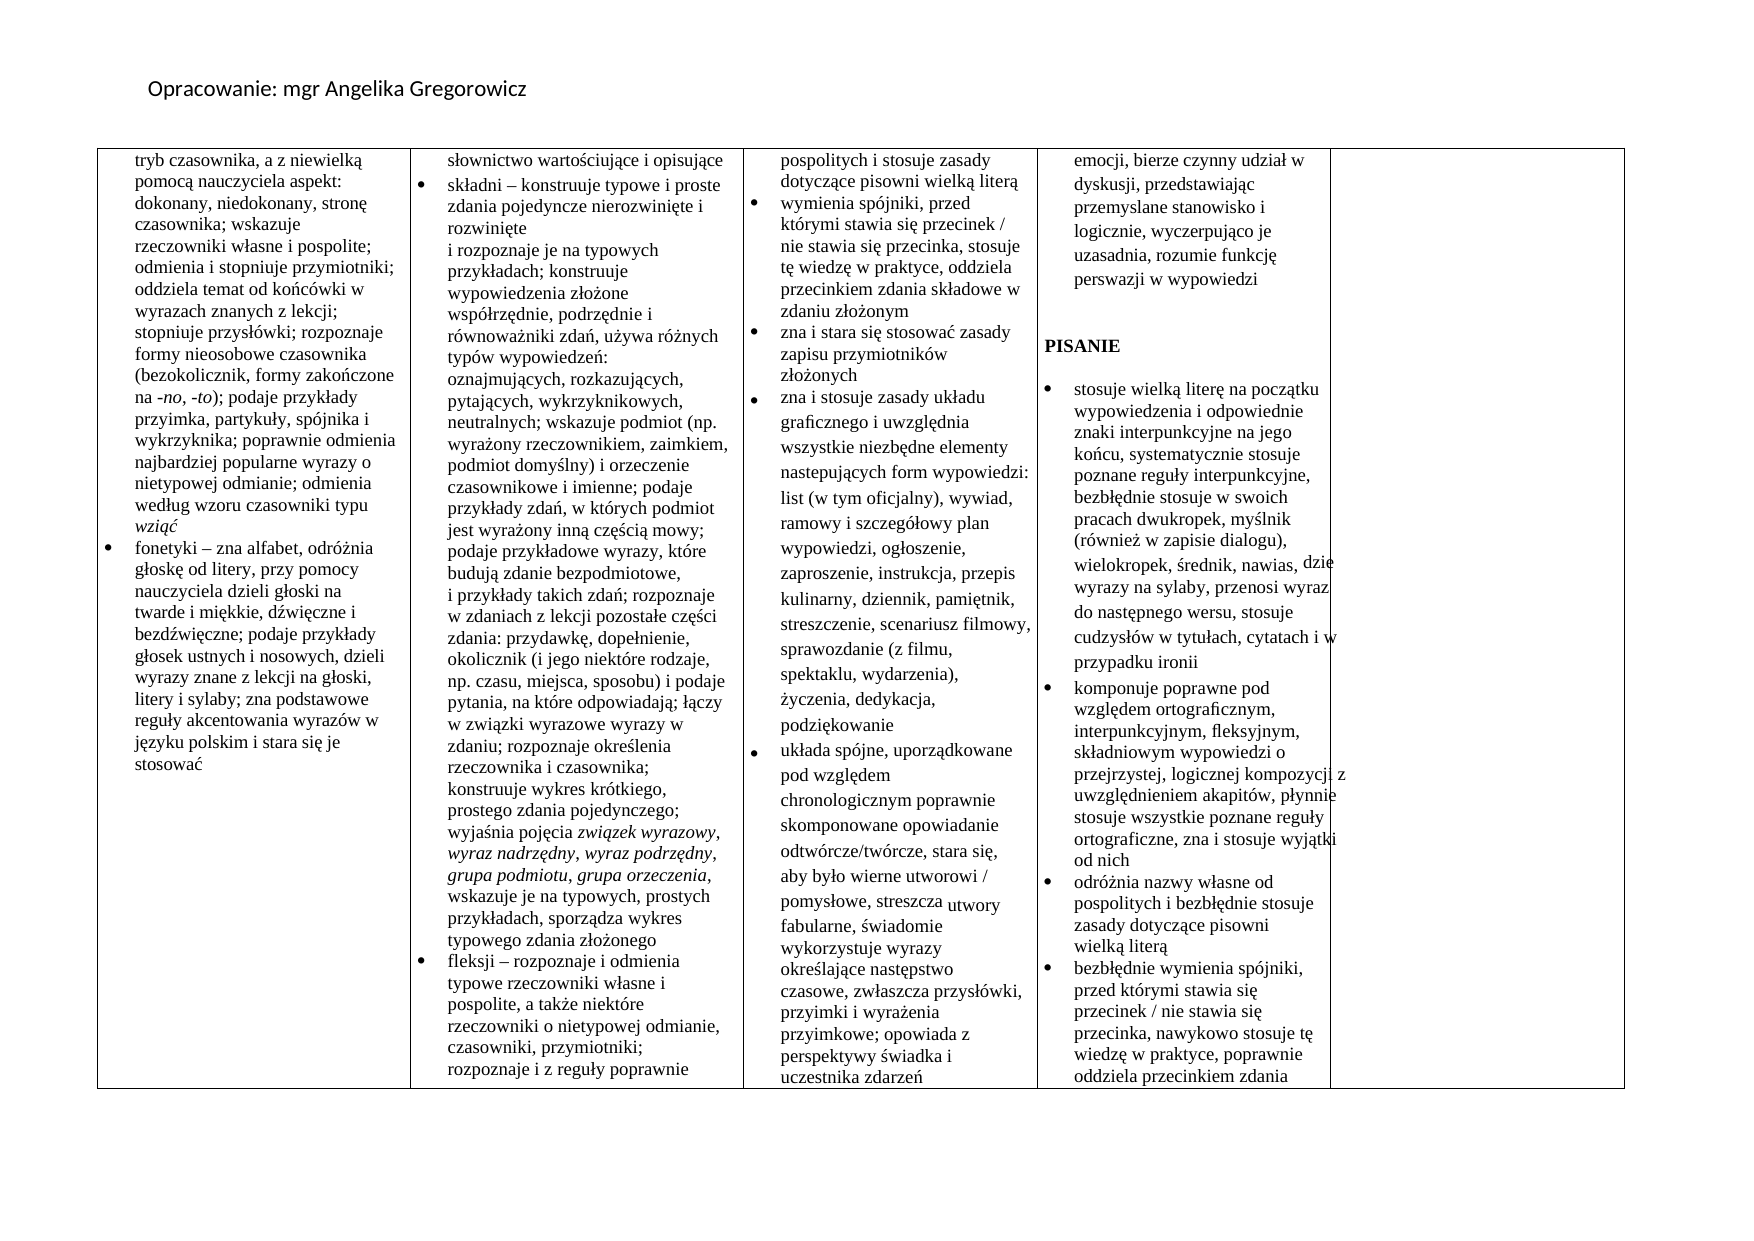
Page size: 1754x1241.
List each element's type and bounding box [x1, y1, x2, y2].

table_cell [98, 149, 410, 1088]
table_cell [1331, 149, 1624, 1088]
table_cell [411, 149, 743, 1088]
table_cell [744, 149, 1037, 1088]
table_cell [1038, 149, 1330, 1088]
